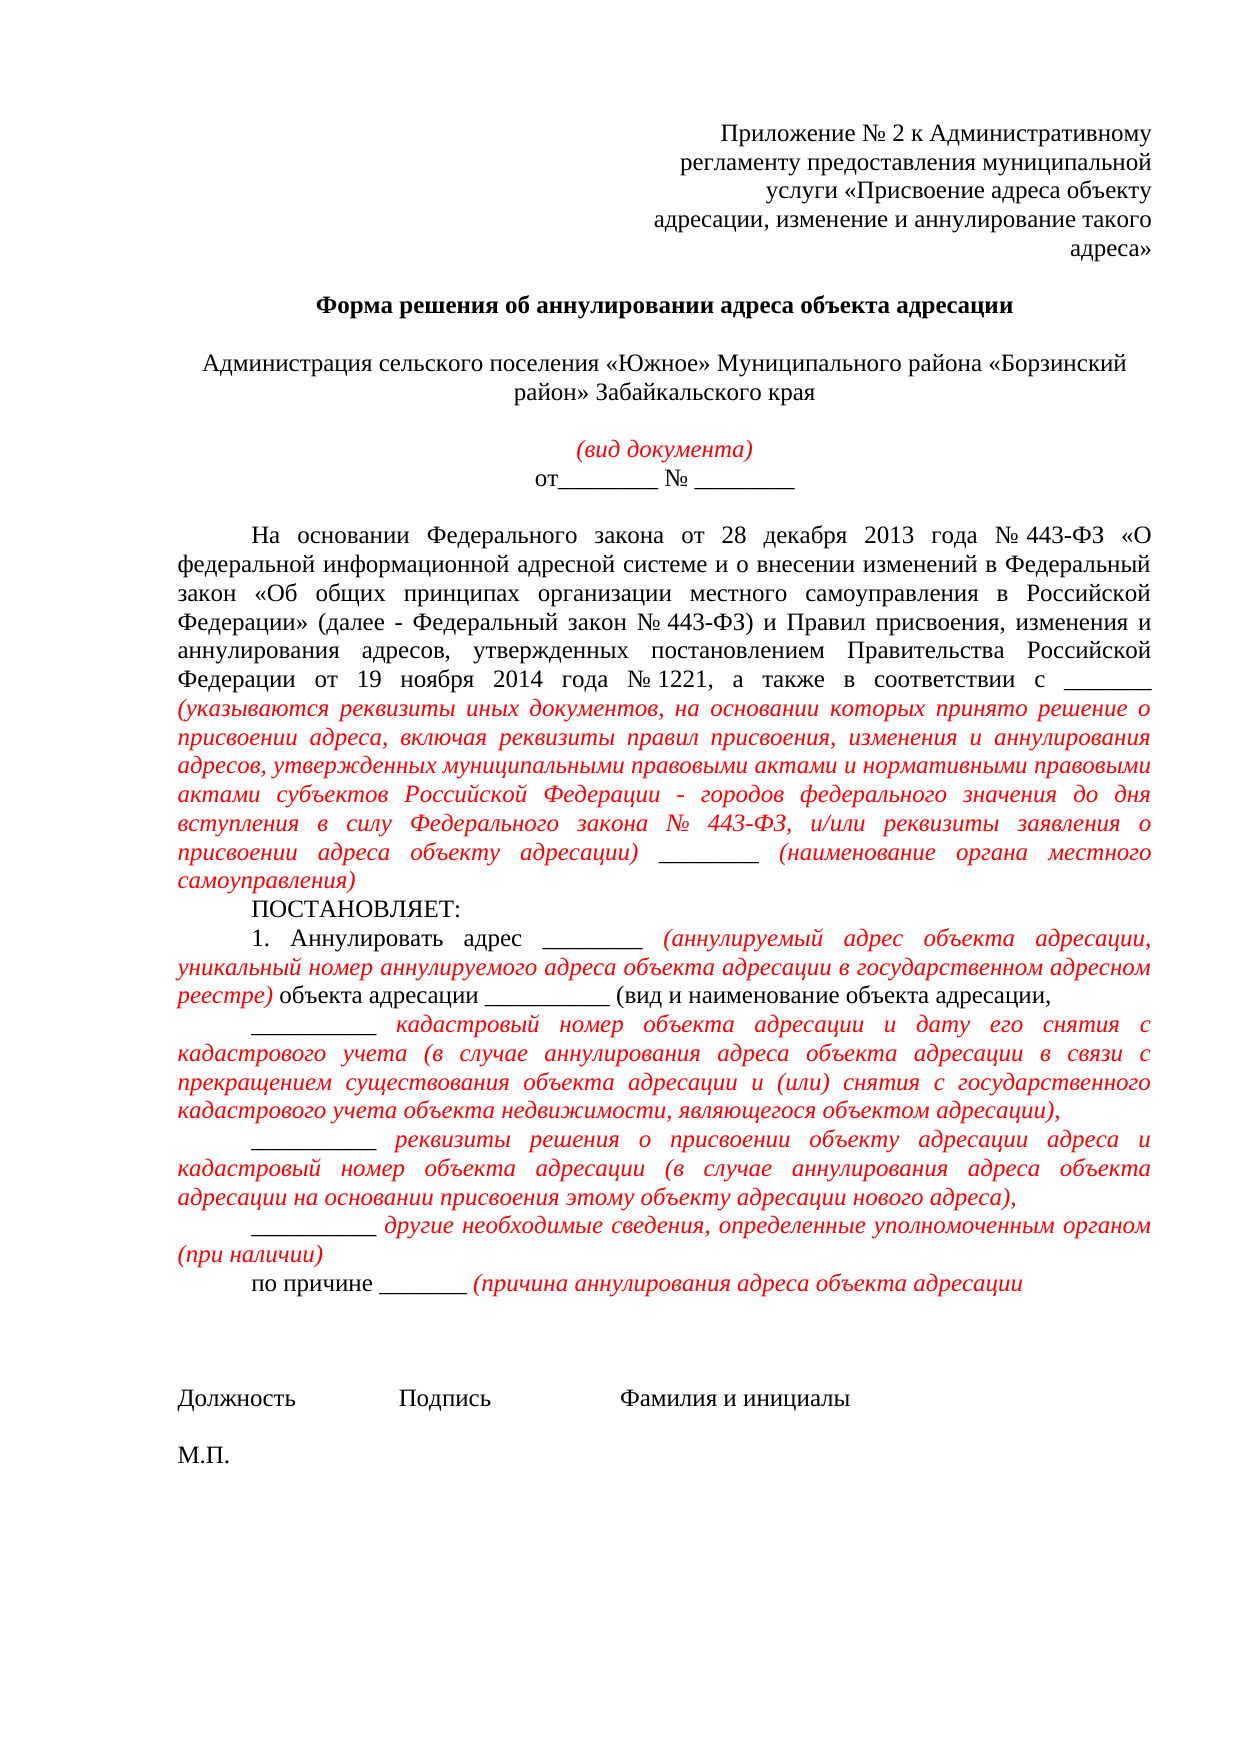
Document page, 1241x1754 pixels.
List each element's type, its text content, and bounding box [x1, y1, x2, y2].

text Приложение № 2 к Административному регламенту предоставления муниципальной услуги «Присвоение адреса объекту адресации, изменение и аннулирование такого адреса» [650, 118, 1152, 262]
text __________ реквизиты решения о присвоении объекту адресации адреса и кадастровый номер объекта адресации (в случае аннулирования адреса объекта адресации на основании присвоения этому объекту адресации нового адреса), [177, 1124, 1152, 1211]
text М.П. [177, 1441, 1152, 1469]
text __________ кадастровый номер объекта адресации и дату его снятия с кадастрового учета (в случае аннулирования адреса объекта адресации в связи с прекращением существования объекта адресации и (или) снятия с государственного кадастрового учета объекта недвижимости, являющегося объектом адресации), [177, 1009, 1152, 1124]
text от________ № ________ [177, 463, 1152, 492]
text Администрация сельского поселения «Южное» Муниципального района «Борзинский район» Забайкальского края [177, 348, 1152, 406]
text Должность Подпись Фамилия и инициалы [177, 1383, 1152, 1412]
text На основании Федерального закона от 28 декабря 2013 года № 443-ФЗ «О федеральной информационной адресной системе и о внесении изменений в Федеральный закон «Об общих принципах организации местного самоуправления в Российской Федерации» (далее - Федеральный закон № 443-ФЗ) и Правил присвоения, изменения и аннулирования адресов, утвержденных постановлением Правительства Российской Федерации от 19 ноября 2014 года № 1221, а также в соответствии с _______ (указываются реквизиты иных документов, на основании которых принято решение о присвоении адреса, включая реквизиты правил присвоения, изменения и аннулирования адресов, утвержденных муниципальными правовыми актами и нормативными правовыми актами субъектов Российской Федерации - городов федерального значения до дня вступления в силу Федерального закона № 443-ФЗ, и/или реквизиты заявления о присвоении адреса объекту адресации) ________ (наименование органа местного самоуправления) [177, 521, 1152, 894]
text по причине _______ (причина аннулирования адреса объекта адресации [177, 1268, 1152, 1297]
text Форма решения об аннулировании адреса объекта адресации [177, 291, 1152, 319]
text (вид документа) [177, 434, 1152, 463]
text 1. Аннулировать адрес ________ (аннулируемый адрес объекта адресации, уникальный номер аннулируемого адреса объекта адресации в государственном адресном реестре) объекта адресации __________ (вид и наименование объекта адресации, [177, 923, 1152, 1009]
text __________ другие необходимые сведения, определенные уполномоченным органом (при наличии) [177, 1211, 1152, 1268]
text ПОСТАНОВЛЯЕТ: [177, 894, 1152, 923]
